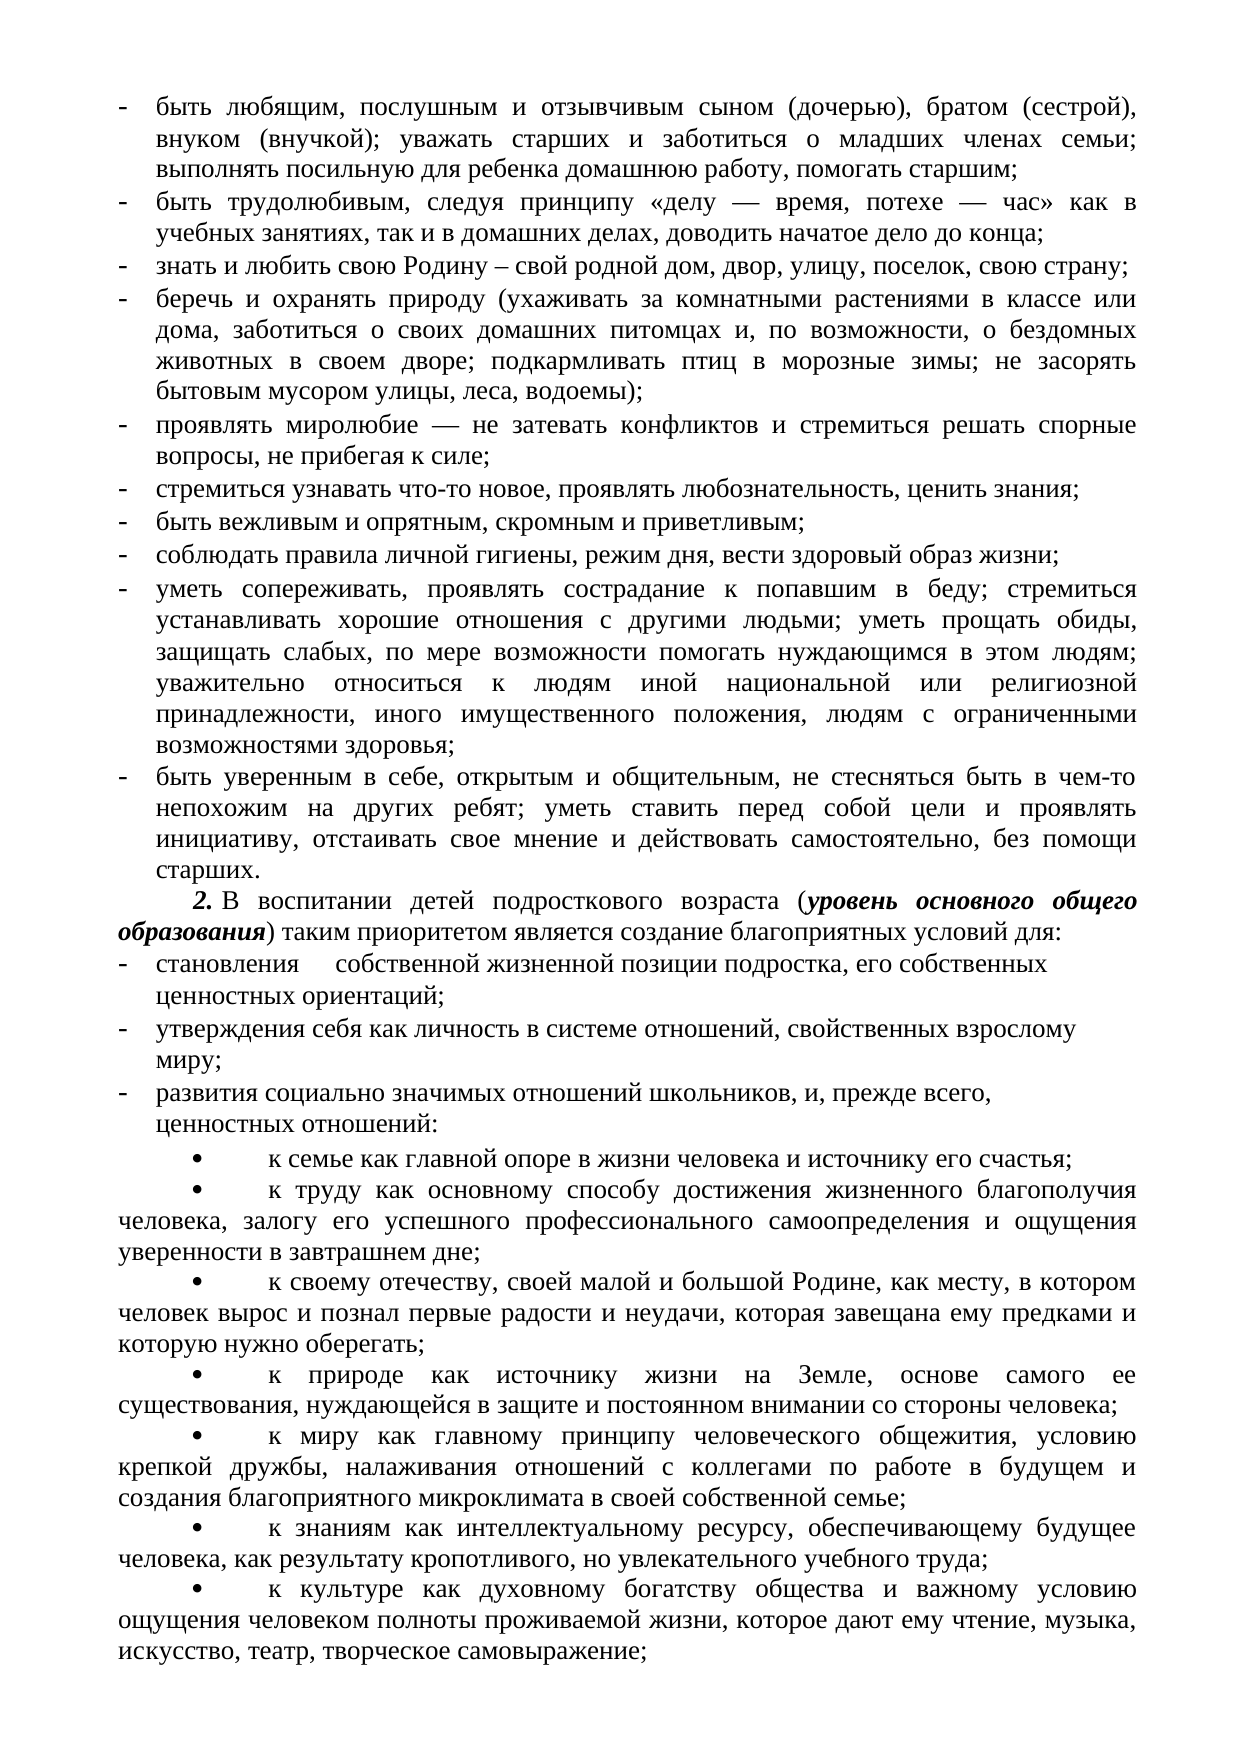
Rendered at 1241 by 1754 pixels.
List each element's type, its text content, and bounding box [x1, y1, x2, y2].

list к своему отечеству, своей малой и большой Родине, как месту, в котором человек вырос и познал первые радости и неудачи, которая завещана ему предками и которую нужно оберегать; [118, 1266, 1137, 1358]
list В воспитании детей подросткового возраста (уровень основного общего образования) таким приоритетом является создание благоприятных условий для: [118, 884, 1138, 946]
list знать и любить свою Родину – свой родной дом, двор, улицу, поселок, свою страну; [118, 247, 1161, 281]
list утверждения себя как личность в системе отношений, свойственных взрослому миру; [118, 1011, 1138, 1074]
list к семье как главной опоре в жизни человека и источнику его счастья; [193, 1139, 1161, 1174]
list быть трудолюбивым, следуя принципу «делу — время, потехе — час» как в учебных занятиях, так и в домашних делах, доводить начатое дело до конца; [118, 184, 1138, 247]
list к миру как главному принципу человеческого общежития, условию крепкой дружбы, налаживания отношений с коллегами по работе в будущем и создания благоприятного микроклимата в своей собственной семье; [118, 1420, 1138, 1512]
list развития социально значимых отношений школьников, и, прежде всего, ценностных отношений: [118, 1075, 1138, 1139]
list к труду как основному способу достижения жизненного благополучия человека, залогу его успешного профессионального самоопределения и ощущения уверенности в завтрашнем дне; [118, 1174, 1138, 1266]
list быть любящим, послушным и отзывчивым сыном (дочерью), братом (сестрой), внуком (внучкой); уважать старших и заботиться о младших членах семьи; выполнять посильную для ребенка домашнюю работу, помогать старшим; [118, 89, 1138, 184]
list стремиться узнавать что-то новое, проявлять любознательность, ценить знания; [118, 471, 1161, 504]
list соблюдать правила личной гигиены, режим дня, вести здоровый образ жизни; [118, 537, 1161, 570]
list проявлять миролюбие — не затевать конфликтов и стремиться решать спорные вопросы, не прибегая к силе; [118, 407, 1138, 470]
list становления собственной жизненной позиции подростка, его собственных ценностных ориентаций; [118, 947, 1138, 1010]
list к культуре как духовному богатству общества и важному условию ощущения человеком полноты проживаемой жизни, которое дают ему чтение, музыка, искусство, театр, творческое самовыражение; [118, 1573, 1138, 1665]
list быть вежливым и опрятным, скромным и приветливым; [118, 504, 1161, 537]
list к знаниям как интеллектуальному ресурсу, обеспечивающему будущее человека, как результату кропотливого, но увлекательного учебного труда; [118, 1512, 1137, 1573]
list к природе как источнику жизни на Земле, основе самого ее существования, нуждающейся в защите и постоянном внимании со стороны человека; [118, 1359, 1138, 1420]
list беречь и охранять природу (ухаживать за комнатными растениями в классе или дома, заботиться о своих домашних питомцах и, по возможности, о бездомных животных в своем дворе; подкармливать птиц в морозные зимы; не засорять бытовым мусором улицы, леса, водоемы); [118, 281, 1138, 406]
list уметь сопереживать, проявлять сострадание к попавшим в беду; стремиться устанавливать хорошие отношения с другими людьми; уметь прощать обиды, защищать слабых, по мере возможности помогать нуждающимся в этом людям; уважительно относиться к людям иной национальной или религиозной принадлежности, иного имущественного положения, людям с ограниченными возможностями здоровья; [118, 570, 1138, 759]
list быть уверенным в себе, открытым и общительным, не стесняться быть в чем-то непохожим на других ребят; уметь ставить перед собой цели и проявлять инициативу, отстаивать свое мнение и действовать самостоятельно, без помощи старших. [118, 759, 1138, 884]
